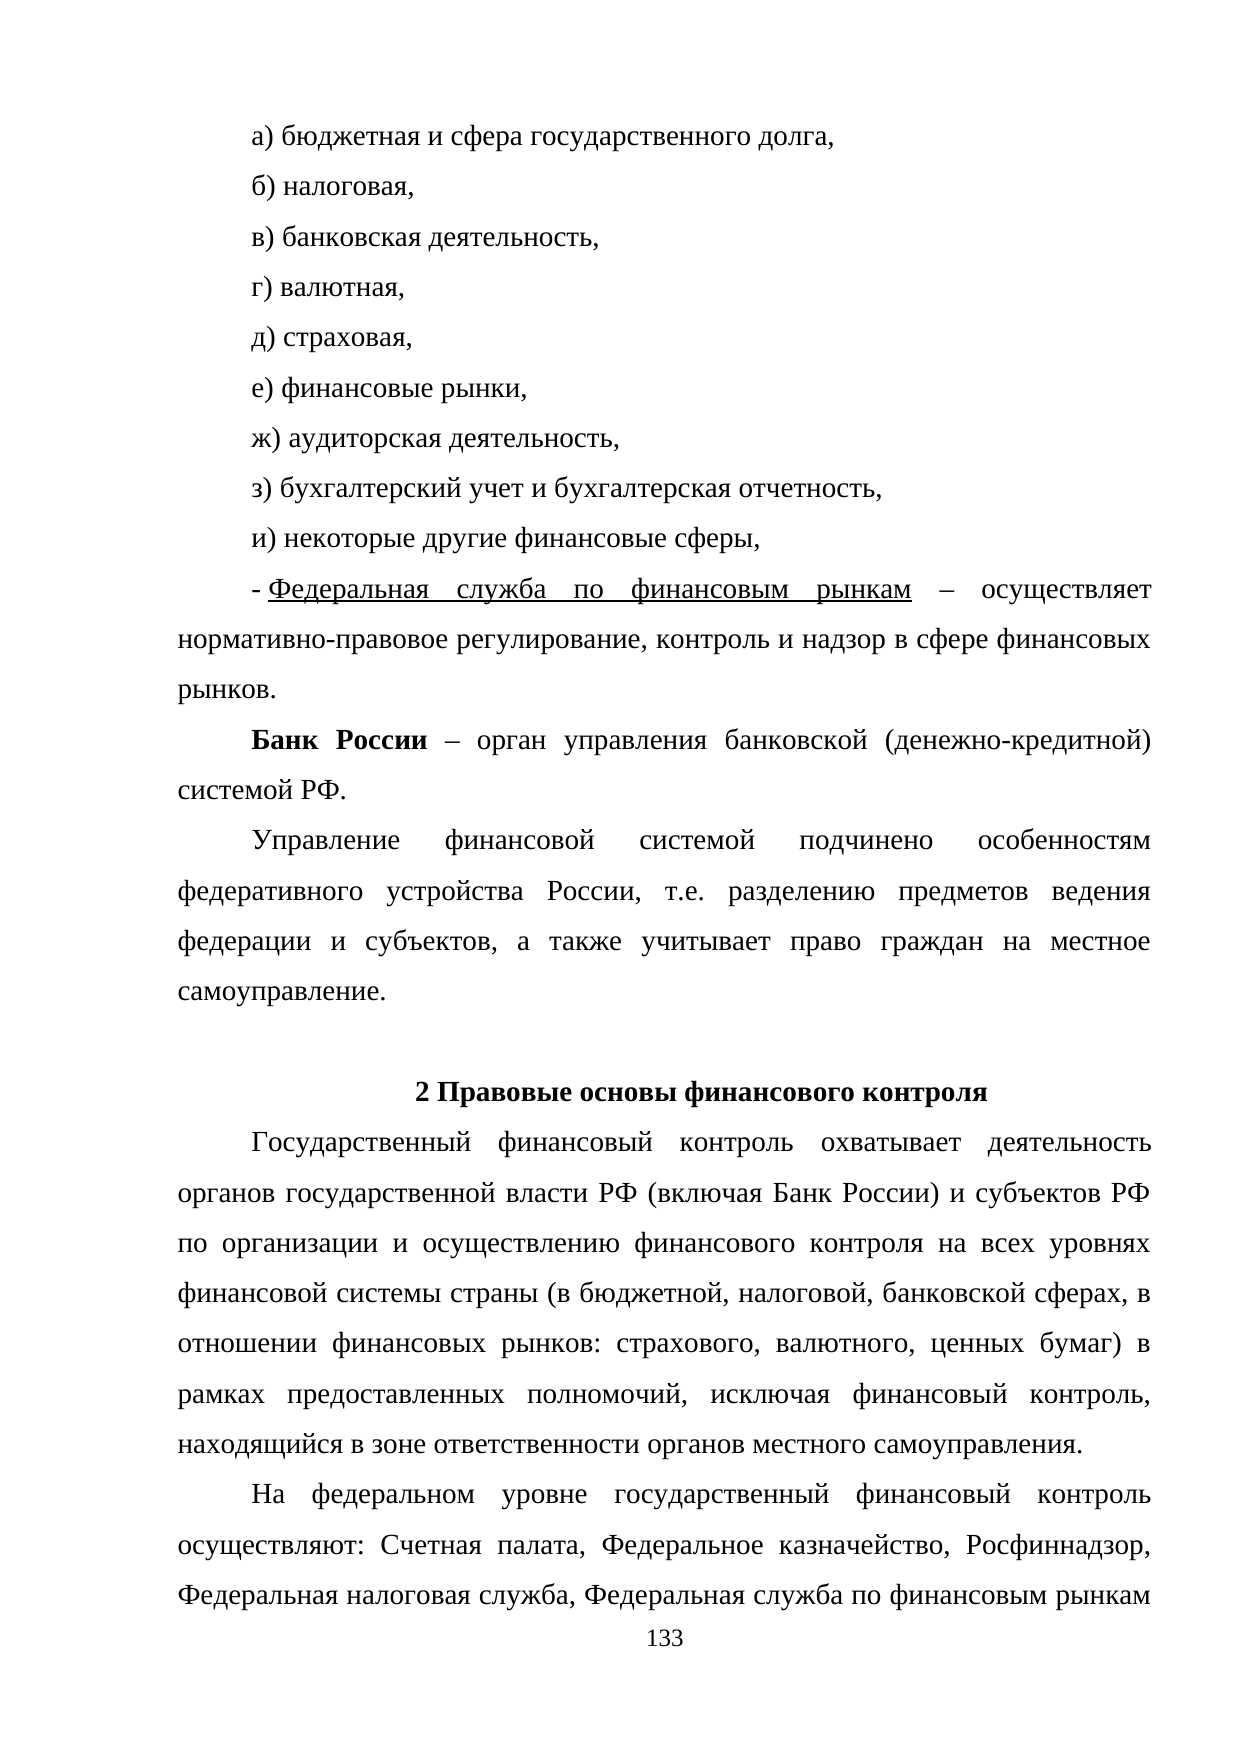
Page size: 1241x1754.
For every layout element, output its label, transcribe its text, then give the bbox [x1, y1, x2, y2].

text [177, 1477, 1152, 1611]
text Банк России – орган управления банковской (денежно-кредитной) системой РФ. [177, 722, 1152, 806]
text 2 Правовые основы финансового контроля [177, 1074, 1152, 1108]
text в) банковская деятельность, [177, 219, 1152, 252]
text Управление финансовой системой подчинено особенностям федеративного устройства России, т.е. разделению предметов ведения федерации и субъектов, а также учитывает право граждан на местное самоуправление. [177, 822, 1152, 1007]
text и) некоторые другие финансовые сферы, [177, 521, 1152, 554]
text д) страховая, [177, 319, 1152, 353]
text г) валютная, [177, 269, 1152, 303]
text Государственный финансовый контроль охватывает деятельность органов государственной власти РФ (включая Банк России) и субъектов РФ по организации и осуществлению финансового контроля на всех уровнях финансовой системы страны (в бюджетной, налоговой, банковской сферах, в отношении финансовых рынков: страхового, валютного, ценных бумаг) в рамках предоставленных полномочий, исключая финансовый контроль, находящийся в зоне ответственности органов местного самоуправления. [177, 1124, 1152, 1460]
text - Федеральная служба по финансовым рынкам – осуществляет нормативно-правовое регулирование, контроль и надзор в сфере финансовых рынков. [177, 571, 1152, 705]
text б) налоговая, [177, 168, 1152, 202]
text а) бюджетная и сфера государственного долга, [177, 118, 1152, 152]
text е) финансовые рынки, [177, 370, 1152, 403]
text ж) аудиторская деятельность, [177, 420, 1152, 453]
text з) бухгалтерский учет и бухгалтерская отчетность, [177, 470, 1152, 504]
